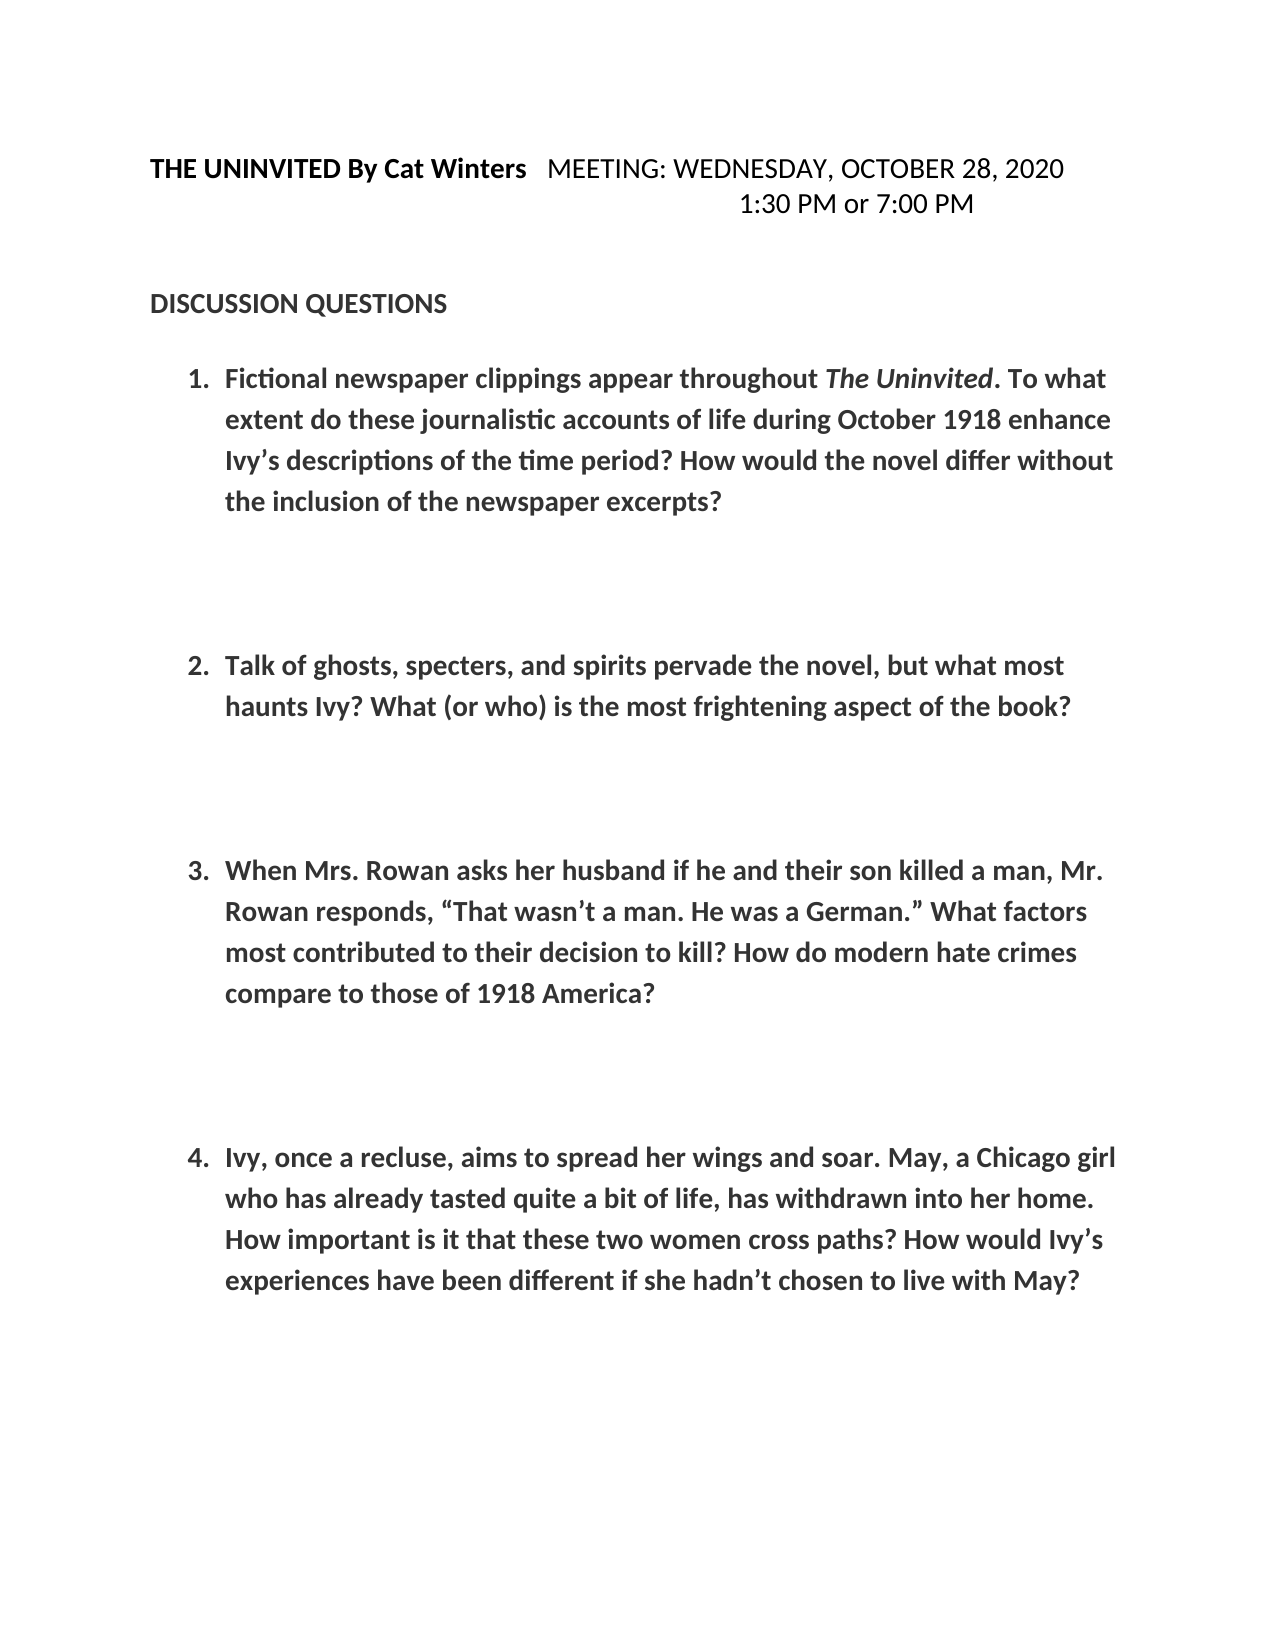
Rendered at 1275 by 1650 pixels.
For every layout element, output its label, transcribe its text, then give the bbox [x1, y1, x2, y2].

list Ivy, once a recluse, aims to spread her wings and soar. May, a Chicago girl who has already tasted quite a bit of life, has withdrawn into her home. How important is it that these two women cross paths? How would Ivy’s experiences have been different if she hadn’t chosen to live with May? [187, 1139, 1125, 1298]
list When Mrs. Rowan asks her husband if he and their son killed a man, Mr. Rowan responds, “That wasn’t a man. He was a German.” What factors most contributed to their decision to kill? How do modern hate crimes compare to those of 1918 America? [187, 852, 1125, 1011]
text DISCUSSION QUESTIONS [150, 260, 1125, 321]
list Talk of ghosts, specters, and spirits pervade the novel, but what most haunts Ivy? What (or who) is the most frightening aspect of the book? [187, 647, 1125, 723]
list Fictional newspaper clippings appear throughout The Uninvited. To what extent do these journalistic accounts of life during October 1918 enhance Ivy’s descriptions of the time period? How would the novel differ without the inclusion of the newspaper excerpts? [187, 360, 1125, 519]
text 1:30 PM or 7:00 PM [150, 186, 1125, 221]
text THE UNINVITED By Cat Winters MEETING: WEDNESDAY, OCTOBER 28, 2020 [150, 150, 1125, 186]
